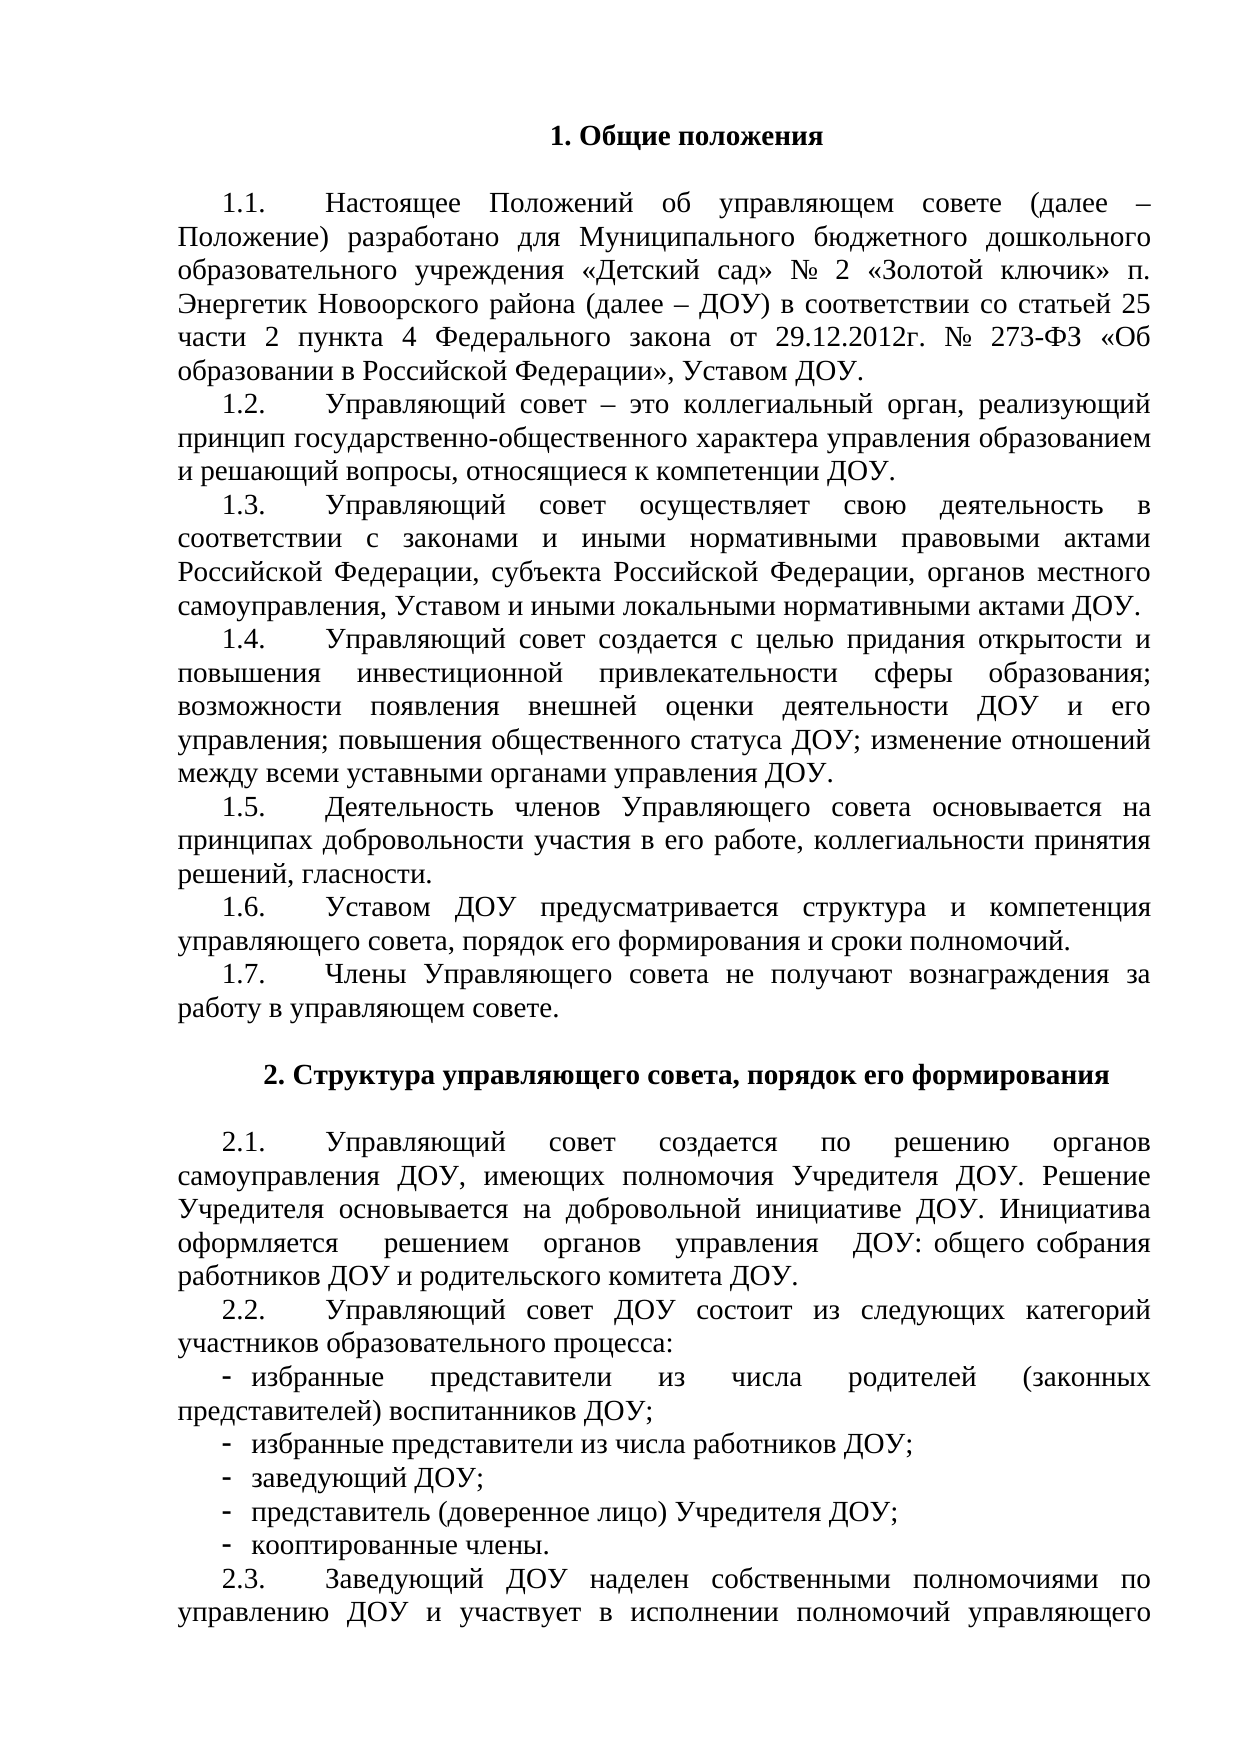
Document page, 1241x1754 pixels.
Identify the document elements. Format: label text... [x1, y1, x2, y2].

list Деятельность членов Управляющего совета основывается на принципах добровольности участия в его работе, коллегиальности принятия решений, гласности. [177, 789, 1152, 889]
list Управляющий совет ДОУ состоит из следующих категорий участников образовательного процесса: [177, 1292, 1152, 1359]
list Структура управляющего совета, порядок его формирования [177, 1057, 1152, 1091]
list Управляющий совет осуществляет свою деятельность в соответствии с законами и иными нормативными правовыми актами Российской Федерации, субъекта Российской Федерации, органов местного самоуправления, Уставом и иными локальными нормативными актами ДОУ. [177, 487, 1152, 621]
list кооптированные члены. [177, 1527, 1152, 1561]
list Общие положения [177, 118, 1152, 152]
list представитель (доверенное лицо) Учредителя ДОУ; [177, 1494, 1152, 1527]
list Уставом ДОУ предусматривается структура и компетенция управляющего совета, порядок его формирования и сроки полномочий. [177, 889, 1152, 957]
list заведующий ДОУ; [177, 1460, 1152, 1494]
list Члены Управляющего совета не получают вознаграждения за работу в управляющем совете. [177, 957, 1152, 1024]
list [177, 1561, 1152, 1628]
list Настоящее Положений об управляющем совете (далее – Положение) разработано для Муниципального бюджетного дошкольного образовательного учреждения «Детский сад» № 2 «Золотой ключик» п. Энергетик Новоорского района (далее – ДОУ) в соответствии со статьей 25 части 2 пункта 4 Федерального закона от 29.12.2012г. № 273-ФЗ «Об образовании в Российской Федерации», Уставом ДОУ. [177, 185, 1152, 386]
list Управляющий совет создается по решению органов самоуправления ДОУ, имеющих полномочия Учредителя ДОУ. Решение Учредителя основывается на добровольной инициативе ДОУ. Инициатива оформляется решением органов управления ДОУ: общего собрания работников ДОУ и родительского комитета ДОУ. [177, 1124, 1152, 1292]
list избранные представители из числа родителей (законных представителей) воспитанников ДОУ; [177, 1359, 1152, 1426]
list Управляющий совет создается с целью придания открытости и повышения инвестиционной привлекательности сферы образования; возможности появления внешней оценки деятельности ДОУ и его управления; повышения общественного статуса ДОУ; изменение отношений между всеми уставными органами управления ДОУ. [177, 621, 1152, 789]
list Управляющий совет – это коллегиальный орган, реализующий принцип государственно-общественного характера управления образованием и решающий вопросы, относящиеся к компетенции ДОУ. [177, 386, 1152, 487]
list избранные представители из числа работников ДОУ; [177, 1426, 1152, 1460]
